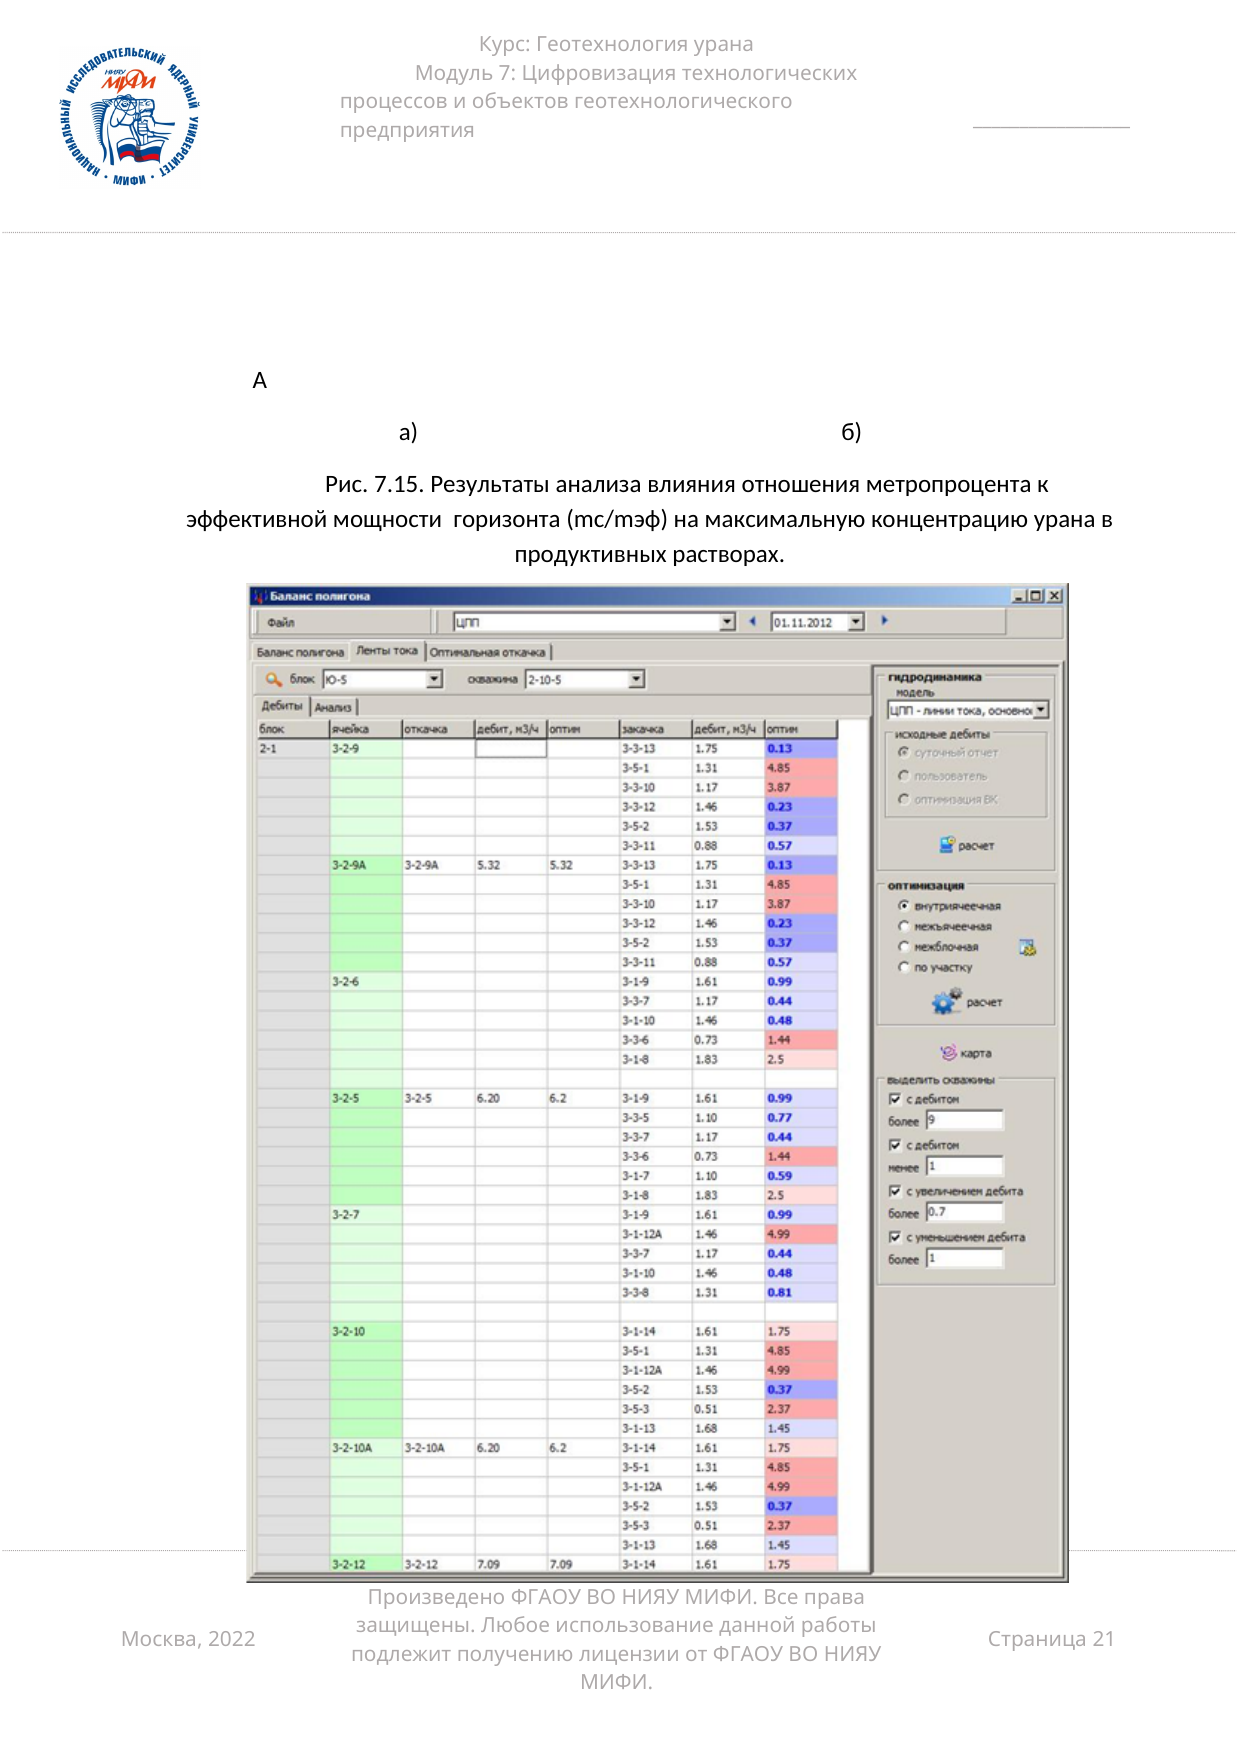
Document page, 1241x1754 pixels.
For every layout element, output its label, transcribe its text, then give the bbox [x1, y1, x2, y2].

text Рис. 7.15. Результаты анализа влияния отношения метропроцента к эффективной мощности горизонта (mc/mэф) на максимальную концентрацию урана в продуктивных растворах. [177, 468, 1122, 568]
picture [58, 46, 202, 189]
picture [246, 583, 1069, 1583]
text а) б) [323, 416, 1122, 447]
text А [177, 364, 1122, 395]
